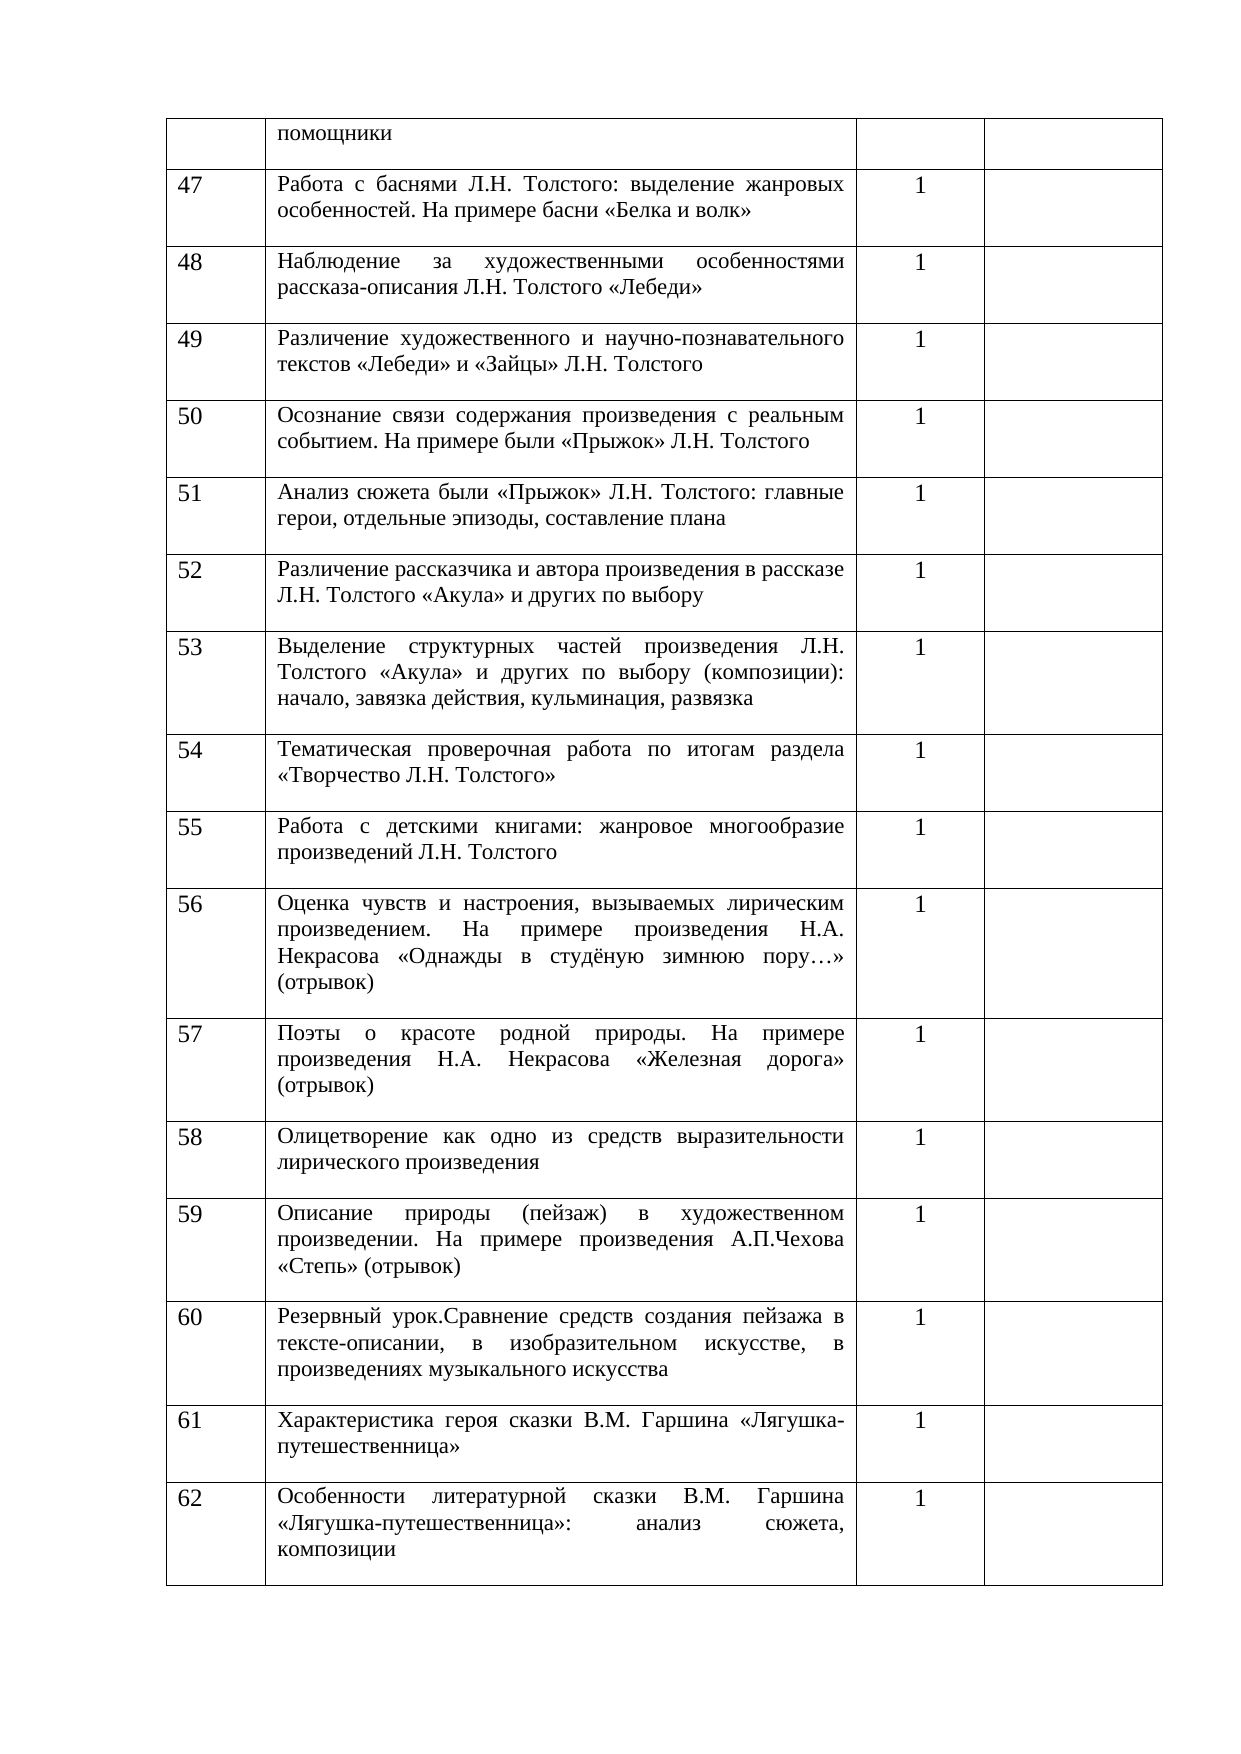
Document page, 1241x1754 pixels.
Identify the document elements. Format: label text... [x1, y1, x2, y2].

table_cell 1 [857, 401, 984, 477]
table_cell 61 [167, 1406, 265, 1482]
table_cell 1 [857, 170, 984, 246]
table_cell 1 [857, 812, 984, 888]
table_cell [985, 812, 1162, 888]
table_cell Поэты о красоте родной природы. На примере произведения Н.А. Некрасова «Железная дорога» (отрывок) [266, 1019, 856, 1121]
table_cell 1 [857, 632, 984, 734]
table_cell Выделение структурных частей произведения Л.Н. Толстого «Акула» и других по выбору (композиции): начало, завязка действия, кульминация, развязка [266, 632, 856, 734]
table_cell Олицетворение как одно из средств выразительности лирического произведения [266, 1122, 856, 1198]
table_cell Работа с баснями Л.Н. Толстого: выделение жанровых особенностей. На примере басни «Белка и волк» [266, 170, 856, 246]
table_cell 1 [857, 1302, 984, 1404]
table_cell 1 [857, 247, 984, 323]
table_cell [985, 889, 1162, 1018]
table_cell [985, 247, 1162, 323]
table_cell 1 [857, 735, 984, 811]
table_cell Осознание связи содержания произведения с реальным событием. На примере были «Прыжок» Л.Н. Толстого [266, 401, 856, 477]
table_cell [985, 170, 1162, 246]
table_cell 56 [167, 889, 265, 1018]
table_cell [985, 1406, 1162, 1482]
table_cell 1 [857, 1483, 984, 1585]
table_cell Работа с детскими книгами: жанровое многообразие произведений Л.Н. Толстого [266, 812, 856, 888]
table_cell [985, 1302, 1162, 1404]
table_cell 1 [857, 1122, 984, 1198]
table_cell [985, 1122, 1162, 1198]
table_cell Характеристика героя сказки В.М. Гаршина «Лягушка-путешественница» [266, 1406, 856, 1482]
table_cell 1 [857, 478, 984, 554]
table_cell [985, 401, 1162, 477]
table_cell 52 [167, 555, 265, 631]
table_cell Различение рассказчика и автора произведения в рассказе Л.Н. Толстого «Акула» и других по выбору [266, 555, 856, 631]
table_cell 1 [857, 1019, 984, 1121]
table_cell 1 [857, 1406, 984, 1482]
table_cell [985, 1019, 1162, 1121]
table_cell 60 [167, 1302, 265, 1404]
table_cell 58 [167, 1122, 265, 1198]
table_cell 59 [167, 1199, 265, 1301]
table_cell Наблюдение за художественными особенностями рассказа-описания Л.Н. Толстого «Лебеди» [266, 247, 856, 323]
table_cell Описание природы (пейзаж) в художественном произведении. На примере произведения А.П.Чехова «Степь» (отрывок) [266, 1199, 856, 1301]
table_cell 1 [857, 889, 984, 1018]
table_cell Различение художественного и научно-познавательного текстов «Лебеди» и «Зайцы» Л.Н. Толстого [266, 324, 856, 400]
table_cell 57 [167, 1019, 265, 1121]
table_cell Тематическая проверочная работа по итогам раздела «Творчество Л.Н. Толстого» [266, 735, 856, 811]
table_cell 1 [857, 1199, 984, 1301]
table_cell [985, 735, 1162, 811]
table_cell Анализ сюжета были «Прыжок» Л.Н. Толстого: главные герои, отдельные эпизоды, составление плана [266, 478, 856, 554]
table_cell 54 [167, 735, 265, 811]
table_cell [985, 1199, 1162, 1301]
table_cell 48 [167, 247, 265, 323]
table_cell 53 [167, 632, 265, 734]
table_cell 50 [167, 401, 265, 477]
table_cell Особенности литературной сказки В.М. Гаршина «Лягушка-путешественница»: анализ сюжета, композиции [266, 1483, 856, 1585]
table_cell [985, 324, 1162, 400]
table_cell 1 [857, 555, 984, 631]
table_cell [985, 555, 1162, 631]
table_cell [985, 632, 1162, 734]
table_cell 55 [167, 812, 265, 888]
table_cell 1 [857, 324, 984, 400]
table_cell [985, 1483, 1162, 1585]
table_cell 62 [167, 1483, 265, 1585]
table_cell [985, 478, 1162, 554]
table_cell 47 [167, 170, 265, 246]
table_cell Резервный урок.Сравнение средств создания пейзажа в тексте-описании, в изобразительном искусстве, в произведениях музыкального искусства [266, 1302, 856, 1404]
table_cell 1 [857, 119, 984, 169]
table_cell Оценка чувств и настроения, вызываемых лирическим произведением. На примере произведения Н.А. Некрасова «Однажды в студёную зимнюю пору…» (отрывок) [266, 889, 856, 1018]
table_cell 46 [167, 119, 265, 169]
table_cell Особенности авторской сказки Л.Н. Толстого «Ореховая ветка»: основные события, главные герои, волшебные помощники [266, 119, 856, 169]
table_cell [985, 119, 1162, 169]
table_cell 49 [167, 324, 265, 400]
table_cell 51 [167, 478, 265, 554]
